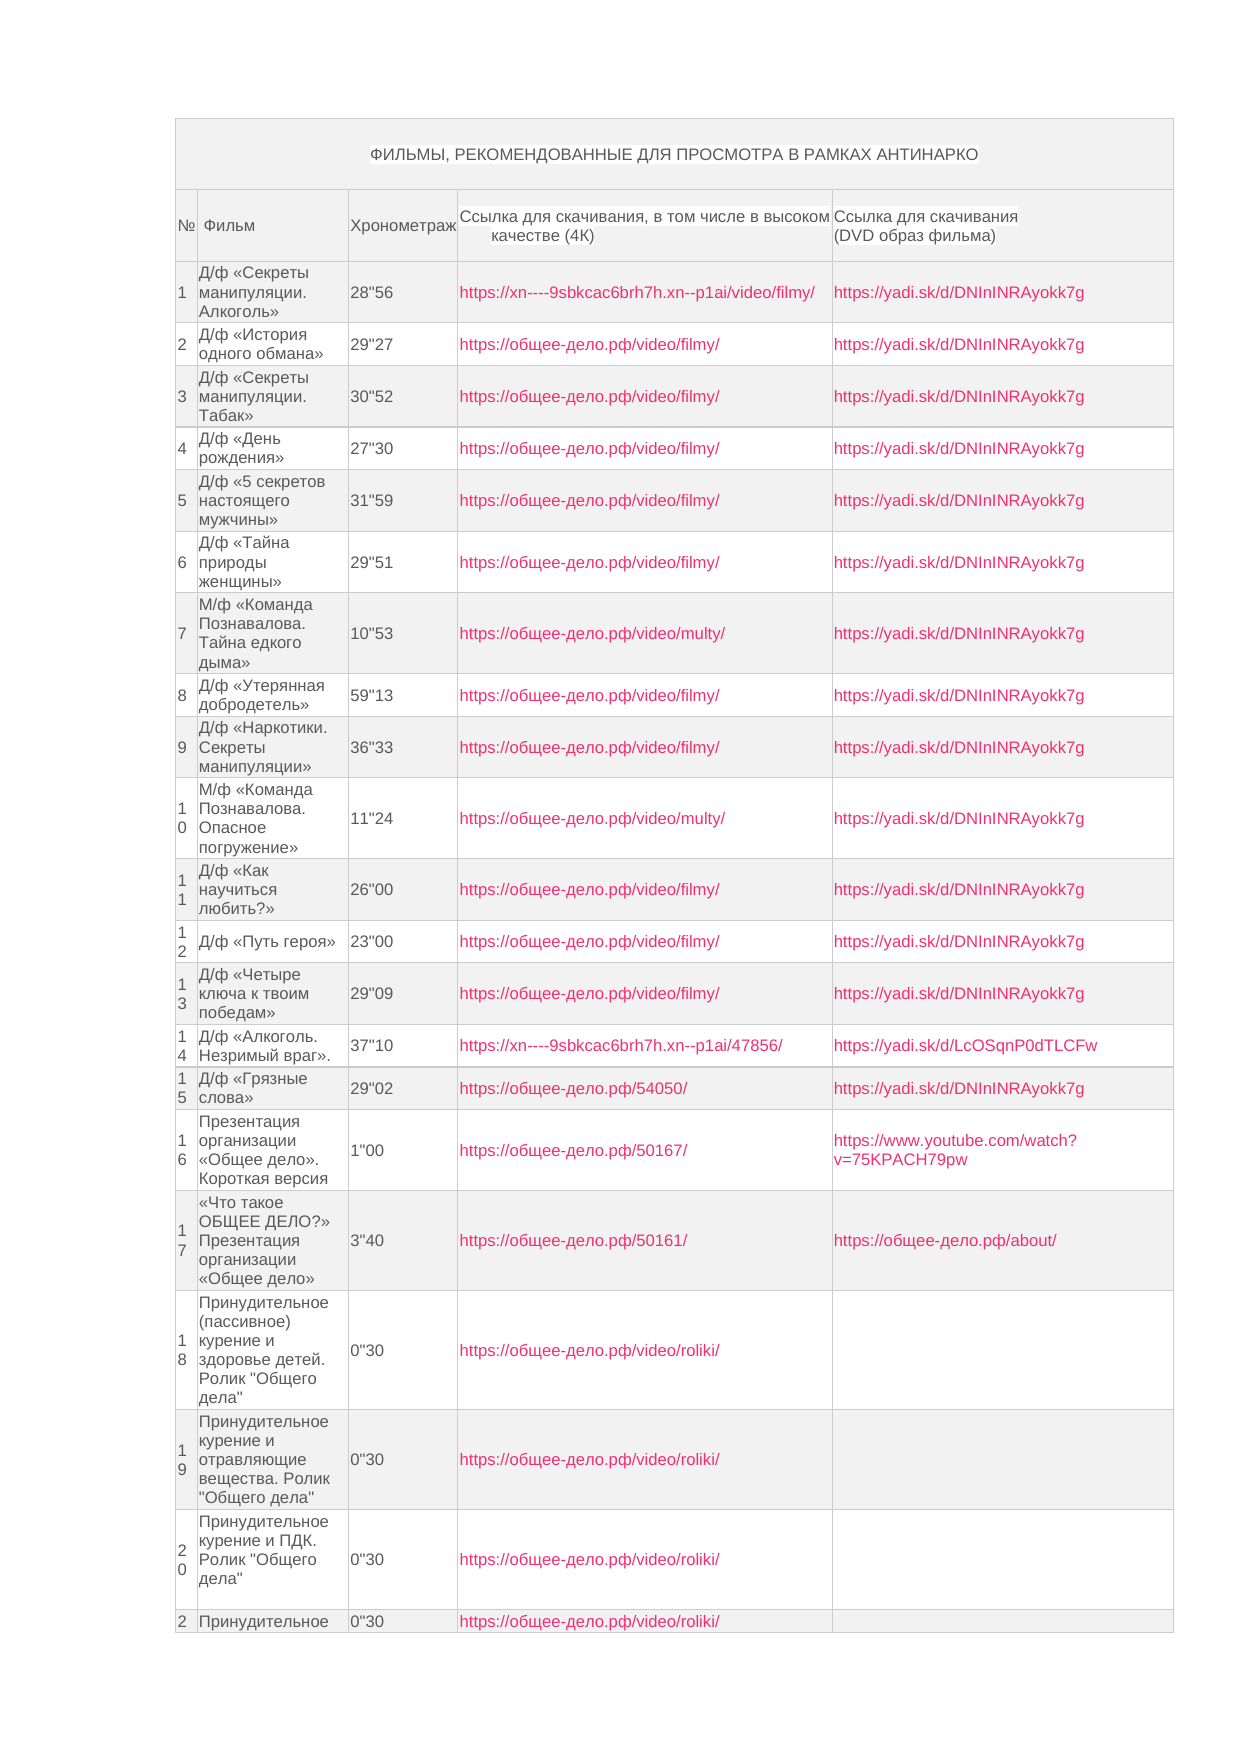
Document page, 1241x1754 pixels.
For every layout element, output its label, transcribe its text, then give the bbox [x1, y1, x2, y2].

table_cell 1 [176, 262, 197, 322]
table_cell 13 [176, 963, 197, 1024]
table_cell https://общее-дело.рф/video/filmy/ [458, 717, 832, 777]
table_cell 21 [176, 1610, 197, 1632]
table_cell Д/ф «Грязные слова» [198, 1068, 348, 1109]
table_cell 26"00 [349, 859, 457, 920]
table_cell https://общее-дело.рф/video/roliki/ [458, 1291, 832, 1409]
table_cell М/ф «Команда Познавалова. Тайна едкого дыма» [198, 593, 348, 673]
table_cell 27"30 [349, 428, 457, 469]
table_cell https://xn----9sbkcac6brh7h.xn--p1ai/video/filmy/ [458, 262, 832, 322]
table_cell 11 [176, 859, 197, 920]
table_cell [833, 1410, 1173, 1509]
table_cell Принудительное курение и отравляющие вещества. Ролик "Общего дела" [198, 1410, 348, 1509]
table_cell Фильм [198, 190, 348, 261]
table_cell https://yadi.sk/d/DNInINRAyokk7g [833, 532, 1173, 592]
table_cell 14 [176, 1025, 197, 1066]
table_cell 8 [176, 674, 197, 716]
table_cell 23"00 [349, 921, 457, 962]
table_cell М/ф «Команда Познавалова. Опасное погружение» [198, 778, 348, 858]
table_cell [833, 1291, 1173, 1409]
table_cell 7 [176, 593, 197, 673]
table_cell Принудительное курение и ПДК. Ролик "Общего дела" [198, 1510, 348, 1609]
table_cell Д/ф «Четыре ключа к твоим победам» [198, 963, 348, 1024]
table_cell Принудительное (пассивное) курение и здоровье детей. Ролик "Общего дела" [198, 1291, 348, 1409]
table_cell Презентация организации «Общее дело». Короткая версия [198, 1110, 348, 1190]
table_cell 36"33 [349, 717, 457, 777]
table_cell https://общее-дело.рф/video/filmy/ [458, 859, 832, 920]
table_cell https://общее-дело.рф/video/multy/ [458, 778, 832, 858]
table_cell Д/ф «Наркотики. Секреты манипуляции» [198, 717, 348, 777]
table_cell № [176, 190, 197, 261]
table_cell https://yadi.sk/d/DNInINRAyokk7g [833, 593, 1173, 673]
table_cell 20 [176, 1510, 197, 1609]
table_cell https://общее-дело.рф/video/filmy/ [458, 366, 832, 426]
table_cell 29"02 [349, 1068, 457, 1109]
table_cell https://общее-дело.рф/video/multy/ [458, 593, 832, 673]
table_cell Д/ф «Секреты манипуляции. Алкоголь» [198, 262, 348, 322]
table_cell https://yadi.sk/d/DNInINRAyokk7g [833, 717, 1173, 777]
table_cell Д/ф «Алкоголь. Незримый враг». [198, 1025, 348, 1066]
table_cell https://общее-дело.рф/54050/ [458, 1068, 832, 1109]
table_cell https://общее-дело.рф/about/ [833, 1191, 1173, 1290]
table_cell https://www.youtube.com/watch?v=75KPACH79pw [833, 1110, 1173, 1190]
table_cell 4 [176, 428, 197, 469]
table_cell https://общее-дело.рф/video/filmy/ [458, 674, 832, 716]
table_cell 3 [176, 366, 197, 426]
table_cell https://yadi.sk/d/DNInINRAyokk7g [833, 674, 1173, 716]
table_cell 29"27 [349, 323, 457, 365]
table_cell https://общее-дело.рф/video/roliki/ [458, 1510, 832, 1609]
table_cell https://yadi.sk/d/DNInINRAyokk7g [833, 262, 1173, 322]
table_cell https://yadi.sk/d/DNInINRAyokk7g [833, 859, 1173, 920]
table_cell Ссылка для скачивания (DVD образ фильма) [833, 190, 1173, 261]
table_cell 31"59 [349, 470, 457, 531]
table_cell 16 [176, 1110, 197, 1190]
table_cell 18 [176, 1291, 197, 1409]
table_header ФИЛЬМЫ, РЕКОМЕНДОВАННЫЕ ДЛЯ ПРОСМОТРА В РАМКАХ АНТИНАРКО [176, 119, 1173, 189]
table_cell Д/ф «Утерянная добродетель» [198, 674, 348, 716]
table_cell https://yadi.sk/d/DNInINRAyokk7g [833, 778, 1173, 858]
table_cell Д/ф «Путь героя» [198, 921, 348, 962]
table_cell https://yadi.sk/d/DNInINRAyokk7g [833, 470, 1173, 531]
table_cell [833, 1510, 1173, 1609]
table_cell 12 [176, 921, 197, 962]
table_cell 0"30 [349, 1610, 457, 1632]
table_cell Д/ф «История одного обмана» [198, 323, 348, 365]
table_cell 10"53 [349, 593, 457, 673]
table_cell https://yadi.sk/d/LcOSqnP0dTLCFw [833, 1025, 1173, 1066]
table_cell 11"24 [349, 778, 457, 858]
table_cell [833, 1610, 1173, 1632]
table_cell https://yadi.sk/d/DNInINRAyokk7g [833, 366, 1173, 426]
table_cell https://общее-дело.рф/video/filmy/ [458, 963, 832, 1024]
table_cell 2 [176, 323, 197, 365]
table_cell Хронометраж [349, 190, 457, 261]
table_cell 3"40 [349, 1191, 457, 1290]
table_cell https://общее-дело.рф/video/filmy/ [458, 428, 832, 469]
table_cell 0"30 [349, 1510, 457, 1609]
table_cell 6 [176, 532, 197, 592]
table_cell 29"09 [349, 963, 457, 1024]
table_cell 9 [176, 717, 197, 777]
table_cell https://yadi.sk/d/DNInINRAyokk7g [833, 1068, 1173, 1109]
table_cell 5 [176, 470, 197, 531]
table_cell https://общее-дело.рф/50167/ [458, 1110, 832, 1190]
table_cell https://общее-дело.рф/video/filmy/ [458, 323, 832, 365]
table_cell 59"13 [349, 674, 457, 716]
table_cell Д/ф «День рождения» [198, 428, 348, 469]
table_cell 19 [176, 1410, 197, 1509]
table_cell 37"10 [349, 1025, 457, 1066]
table_cell https://общее-дело.рф/50161/ [458, 1191, 832, 1290]
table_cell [458, 1610, 832, 1632]
table_cell 30"52 [349, 366, 457, 426]
table_cell Ссылка для скачивания, в том числе в высоком качестве (4К) [458, 190, 832, 261]
table_cell https://общее-дело.рф/video/filmy/ [458, 921, 832, 962]
table_cell https://общее-дело.рф/video/filmy/ [458, 470, 832, 531]
table_cell Д/ф «Секреты манипуляции. Табак» [198, 366, 348, 426]
table_cell https://yadi.sk/d/DNInINRAyokk7g [833, 428, 1173, 469]
table_cell 10 [176, 778, 197, 858]
table_cell Д/ф «5 секретов настоящего мужчины» [198, 470, 348, 531]
table_cell «Что такое ОБЩЕЕ ДЕЛО?» Презентация организации «Общее дело» [198, 1191, 348, 1290]
table_cell 0"30 [349, 1410, 457, 1509]
table_cell https://yadi.sk/d/DNInINRAyokk7g [833, 963, 1173, 1024]
table_cell Д/ф «Как научиться любить?» [198, 859, 348, 920]
table_cell https://общее-дело.рф/video/filmy/ [458, 532, 832, 592]
table_cell 0"30 [349, 1291, 457, 1409]
table_cell https://общее-дело.рф/video/roliki/ [458, 1410, 832, 1509]
table_cell https://xn----9sbkcac6brh7h.xn--p1ai/47856/ [458, 1025, 832, 1066]
table_cell 29"51 [349, 532, 457, 592]
table_cell 1"00 [349, 1110, 457, 1190]
table_cell 17 [176, 1191, 197, 1290]
table_cell 28"56 [349, 262, 457, 322]
table_cell https://yadi.sk/d/DNInINRAyokk7g [833, 323, 1173, 365]
table_cell https://yadi.sk/d/DNInINRAyokk7g [833, 921, 1173, 962]
table_cell Д/ф «Тайна природы женщины» [198, 532, 348, 592]
table_cell 15 [176, 1068, 197, 1109]
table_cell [198, 1610, 348, 1632]
